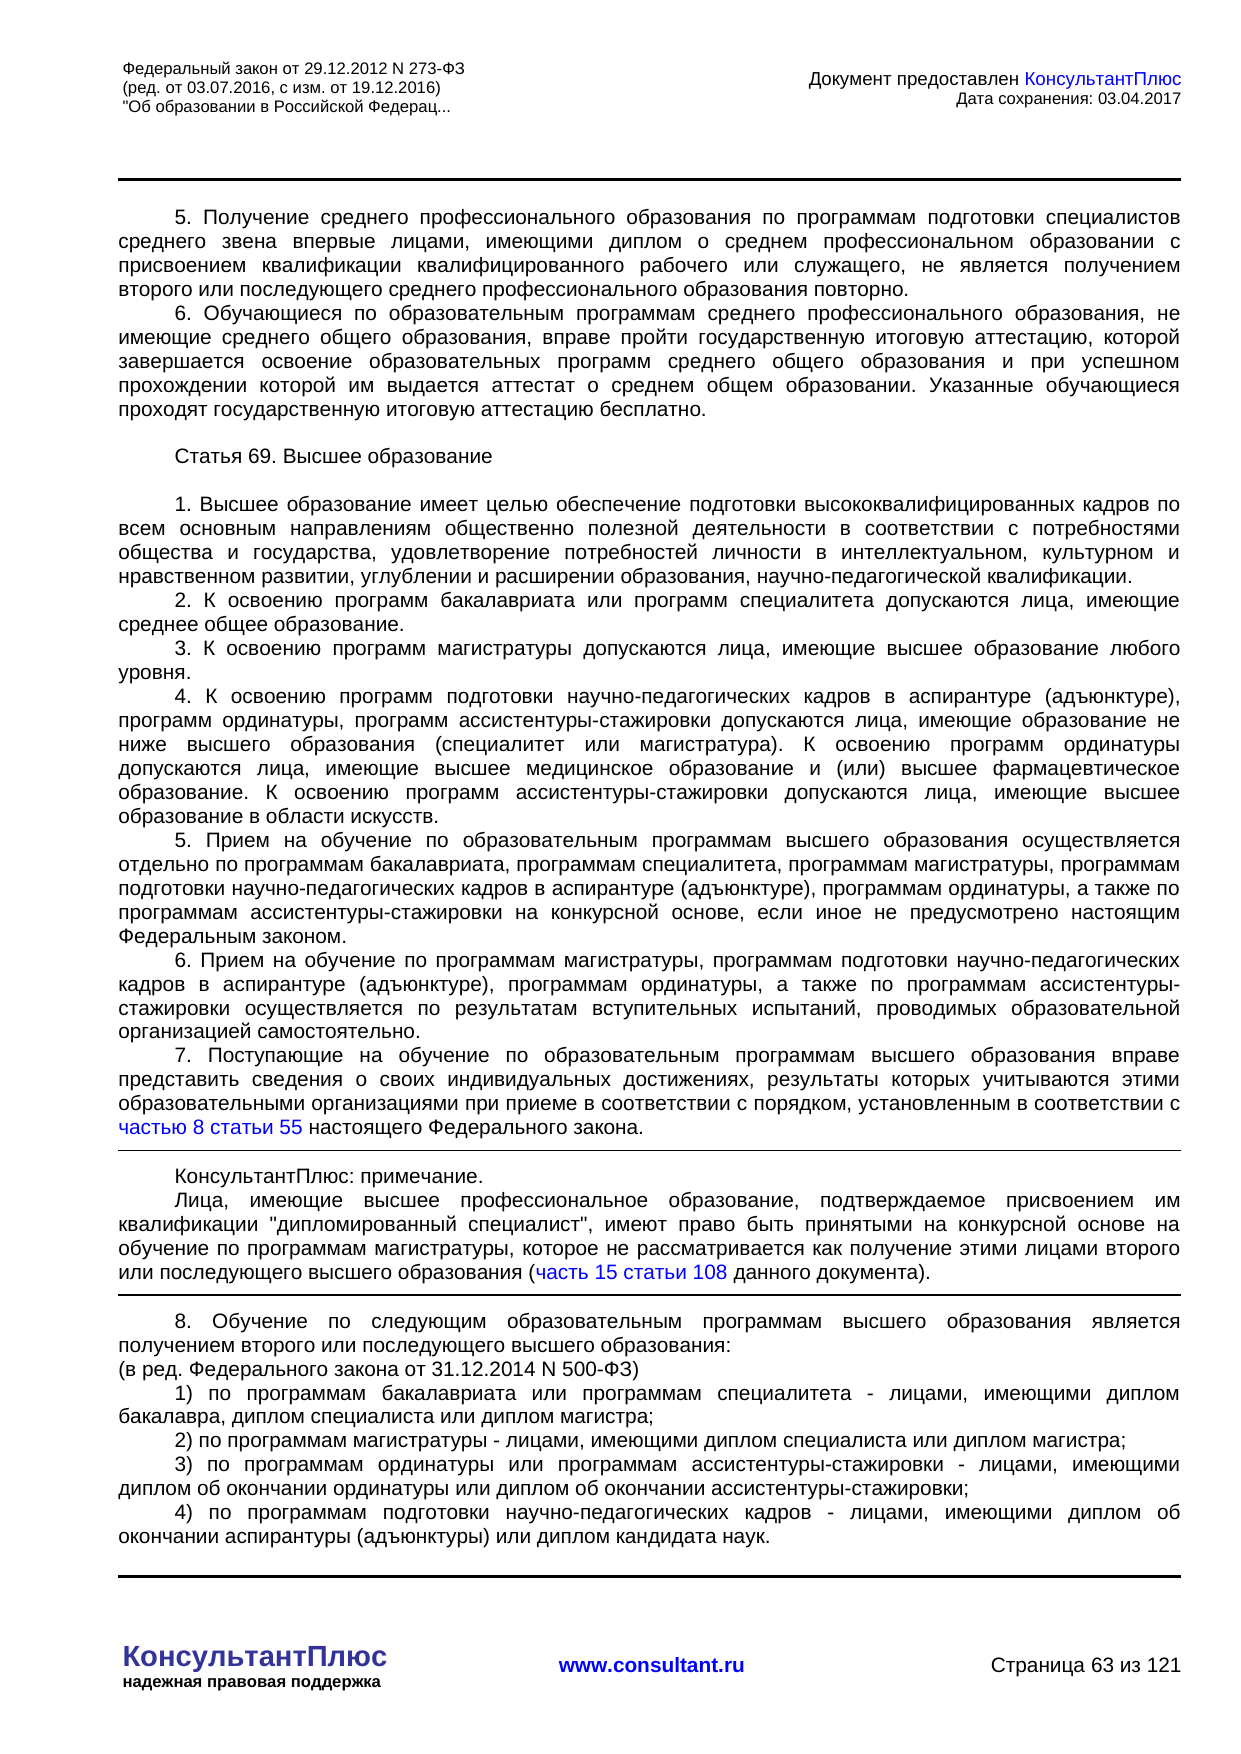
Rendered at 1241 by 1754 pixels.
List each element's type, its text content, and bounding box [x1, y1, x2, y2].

text 2) по программам магистратуры - лицами, имеющими диплом специалиста или диплом магистра; [118, 1428, 1181, 1452]
text Статья 69. Высшее образование [118, 444, 1181, 468]
text 1) по программам бакалавриата или программам специалитета - лицами, имеющими диплом бакалавра, диплом специалиста или диплом магистра; [118, 1380, 1181, 1428]
text 6. Обучающиеся по образовательным программам среднего профессионального образования, не имеющие среднего общего образования, вправе пройти государственную итоговую аттестацию, которой завершается освоение образовательных программ среднего общего образования и при успешном прохождении которой им выдается аттестат о среднем общем образовании. Указанные обучающиеся проходят государственную итоговую аттестацию бесплатно. [118, 301, 1181, 420]
text 5. Получение среднего профессионального образования по программам подготовки специалистов среднего звена впервые лицами, имеющими диплом о среднем профессиональном образовании с присвоением квалификации квалифицированного рабочего или служащего, не является получением второго или последующего среднего профессионального образования повторно. [118, 205, 1181, 301]
text 5. Прием на обучение по образовательным программам высшего образования осуществляется отдельно по программам бакалавриата, программам специалитета, программам магистратуры, программам подготовки научно-педагогических кадров в аспирантуре (адъюнктуре), программам ординатуры, а также по программам ассистентуры-стажировки на конкурсной основе, если иное не предусмотрено настоящим Федеральным законом. [118, 828, 1181, 947]
text 1. Высшее образование имеет целью обеспечение подготовки высококвалифицированных кадров по всем основным направлениям общественно полезной деятельности в соответствии с потребностями общества и государства, удовлетворение потребностей личности в интеллектуальном, культурном и нравственном развитии, углублении и расширении образования, научно-педагогической квалификации. [118, 492, 1181, 588]
text 8. Обучение по следующим образовательным программам высшего образования является получением второго или последующего высшего образования: [118, 1308, 1181, 1356]
text 2. К освоению программ бакалавриата или программ специалитета допускаются лица, имеющие среднее общее образование. [118, 588, 1181, 636]
text 7. Поступающие на обучение по образовательным программам высшего образования вправе представить сведения о своих индивидуальных достижениях, результаты которых учитываются этими образовательными организациями при приеме в соответствии с порядком, установленным в соответствии с частью 8 статьи 55 настоящего Федерального закона. [118, 1043, 1181, 1139]
text 4. К освоению программ подготовки научно-педагогических кадров в аспирантуре (адъюнктуре), программ ординатуры, программ ассистентуры-стажировки допускаются лица, имеющие образование не ниже высшего образования (специалитет или магистратура). К освоению программ ординатуры допускаются лица, имеющие высшее медицинское образование и (или) высшее фармацевтическое образование. К освоению программ ассистентуры-стажировки допускаются лица, имеющие высшее образование в области искусств. [118, 684, 1181, 828]
text 6. Прием на обучение по программам магистратуры, программам подготовки научно-педагогических кадров в аспирантуре (адъюнктуре), программам ординатуры, а также по программам ассистентуры-стажировки осуществляется по результатам вступительных испытаний, проводимых образовательной организацией самостоятельно. [118, 947, 1181, 1043]
text 3. К освоению программ магистратуры допускаются лица, имеющие высшее образование любого уровня. [118, 636, 1181, 684]
text Лица, имеющие высшее профессиональное образование, подтверждаемое присвоением им квалификации "дипломированный специалист", имеют право быть принятыми на конкурсной основе на обучение по программам магистратуры, которое не рассматривается как получение этими лицами второго или последующего высшего образования (часть 15 статьи 108 данного документа). [118, 1188, 1181, 1284]
text 3) по программам ординатуры или программам ассистентуры-стажировки - лицами, имеющими диплом об окончании ординатуры или диплом об окончании ассистентуры-стажировки; [118, 1452, 1181, 1500]
text КонсультантПлюс: примечание. [118, 1164, 1181, 1188]
text 4) по программам подготовки научно-педагогических кадров - лицами, имеющими диплом об окончании аспирантуры (адъюнктуры) или диплом кандидата наук. [118, 1500, 1181, 1548]
text (в ред. Федерального закона от 31.12.2014 N 500-ФЗ) [118, 1356, 1181, 1380]
